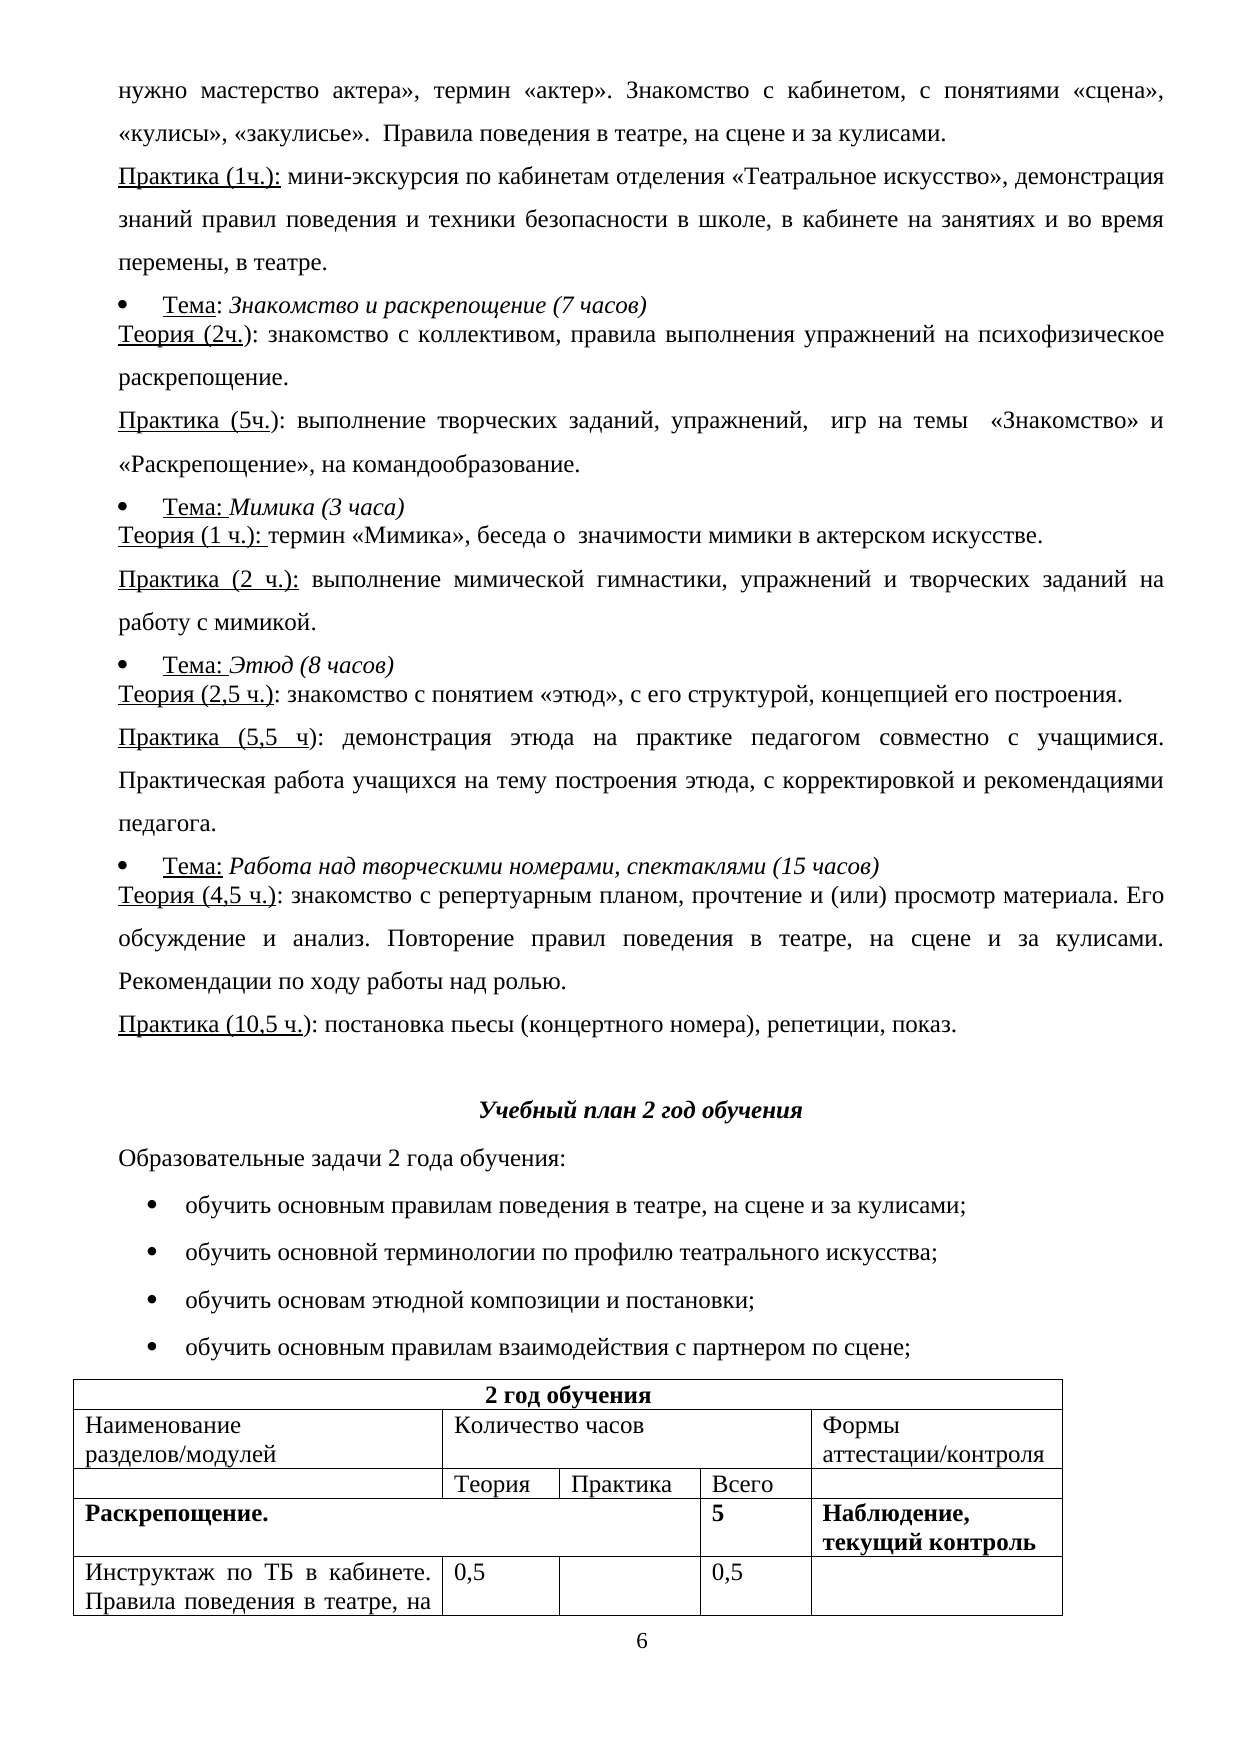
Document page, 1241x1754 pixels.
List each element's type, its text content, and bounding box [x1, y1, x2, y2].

table_cell 0,5 [443, 1557, 559, 1614]
table_cell Количество часов [443, 1410, 811, 1468]
text Теория (2,5 ч.): знакомство с понятием «этюд», с его структурой, концепцией его построения. [118, 679, 1165, 707]
list Тема: Работа над творческими номерами, спектаклями (15 часов) [118, 851, 1165, 880]
text Практика (5,5 ч): демонстрация этюда на практике педагогом совместно с учащимися. Практическая работа учащихся на тему построения этюда, с корректировкой и рекомендациями педагога. [118, 722, 1165, 837]
table_header 2 год обучения [74, 1380, 1062, 1409]
text Практика (10,5 ч.): постановка пьесы (концертного номера), репетиции, показ. [118, 1009, 1165, 1038]
table_cell [812, 1469, 1062, 1497]
table_cell 5 [701, 1499, 811, 1556]
table_cell Наименование разделов/модулей [74, 1410, 442, 1468]
text Теория (2ч.): знакомство с коллективом, правила выполнения упражнений на психофизическое раскрепощение. [118, 319, 1165, 391]
table_cell 0,5 [701, 1557, 811, 1614]
table_cell Раскрепощение. [74, 1499, 700, 1556]
list Тема: Этюд (8 часов) [118, 650, 1165, 679]
table_cell Наблюдение, текущий контроль [812, 1499, 1062, 1556]
table_cell [74, 1469, 442, 1497]
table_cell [74, 1557, 442, 1614]
text Теория (1 ч.): термин «Мимика», беседа о значимости мимики в актерском искусстве. [118, 521, 1165, 549]
table_cell [560, 1557, 700, 1614]
list Тема: Знакомство и раскрепощение (7 часов) [118, 291, 1165, 319]
table_cell [812, 1557, 1062, 1614]
table_cell Практика [560, 1469, 700, 1497]
list обучить основным правилам поведения в театре, на сцене и за кулисами; [148, 1190, 1165, 1219]
list Тема: Мимика (3 часа) [118, 492, 1165, 521]
table_cell Теория [443, 1469, 559, 1497]
text Практика (1ч.): мини-экскурсия по кабинетам отделения «Театральное искусство», демонстрация знаний правил поведения и техники безопасности в школе, в кабинете на занятиях и во время перемены, в театре. [118, 161, 1165, 276]
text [118, 75, 1165, 147]
text Учебный план 2 год обучения [118, 1096, 1165, 1124]
text Практика (5ч.): выполнение творческих заданий, упражнений, игр на темы «Знакомство» и «Раскрепощение», на командообразование. [118, 406, 1165, 477]
list обучить основам этюдной композиции и постановки; [148, 1285, 1165, 1313]
text Образовательные задачи 2 года обучения: [118, 1143, 1165, 1172]
table_cell Всего [701, 1469, 811, 1497]
table_cell Формы аттестации/контроля [812, 1410, 1062, 1468]
text Теория (4,5 ч.): знакомство с репертуарным планом, прочтение и (или) просмотр материала. Его обсуждение и анализ. Повторение правил поведения в театре, на сцене и за кулисами. Рекомендации по ходу работы над ролью. [118, 880, 1165, 995]
list обучить основным правилам взаимодействия с партнером по сцене; [148, 1332, 1165, 1361]
list обучить основной терминологии по профилю театрального искусства; [148, 1237, 1165, 1266]
text Практика (2 ч.): выполнение мимической гимнастики, упражнений и творческих заданий на работу с мимикой. [118, 564, 1165, 636]
